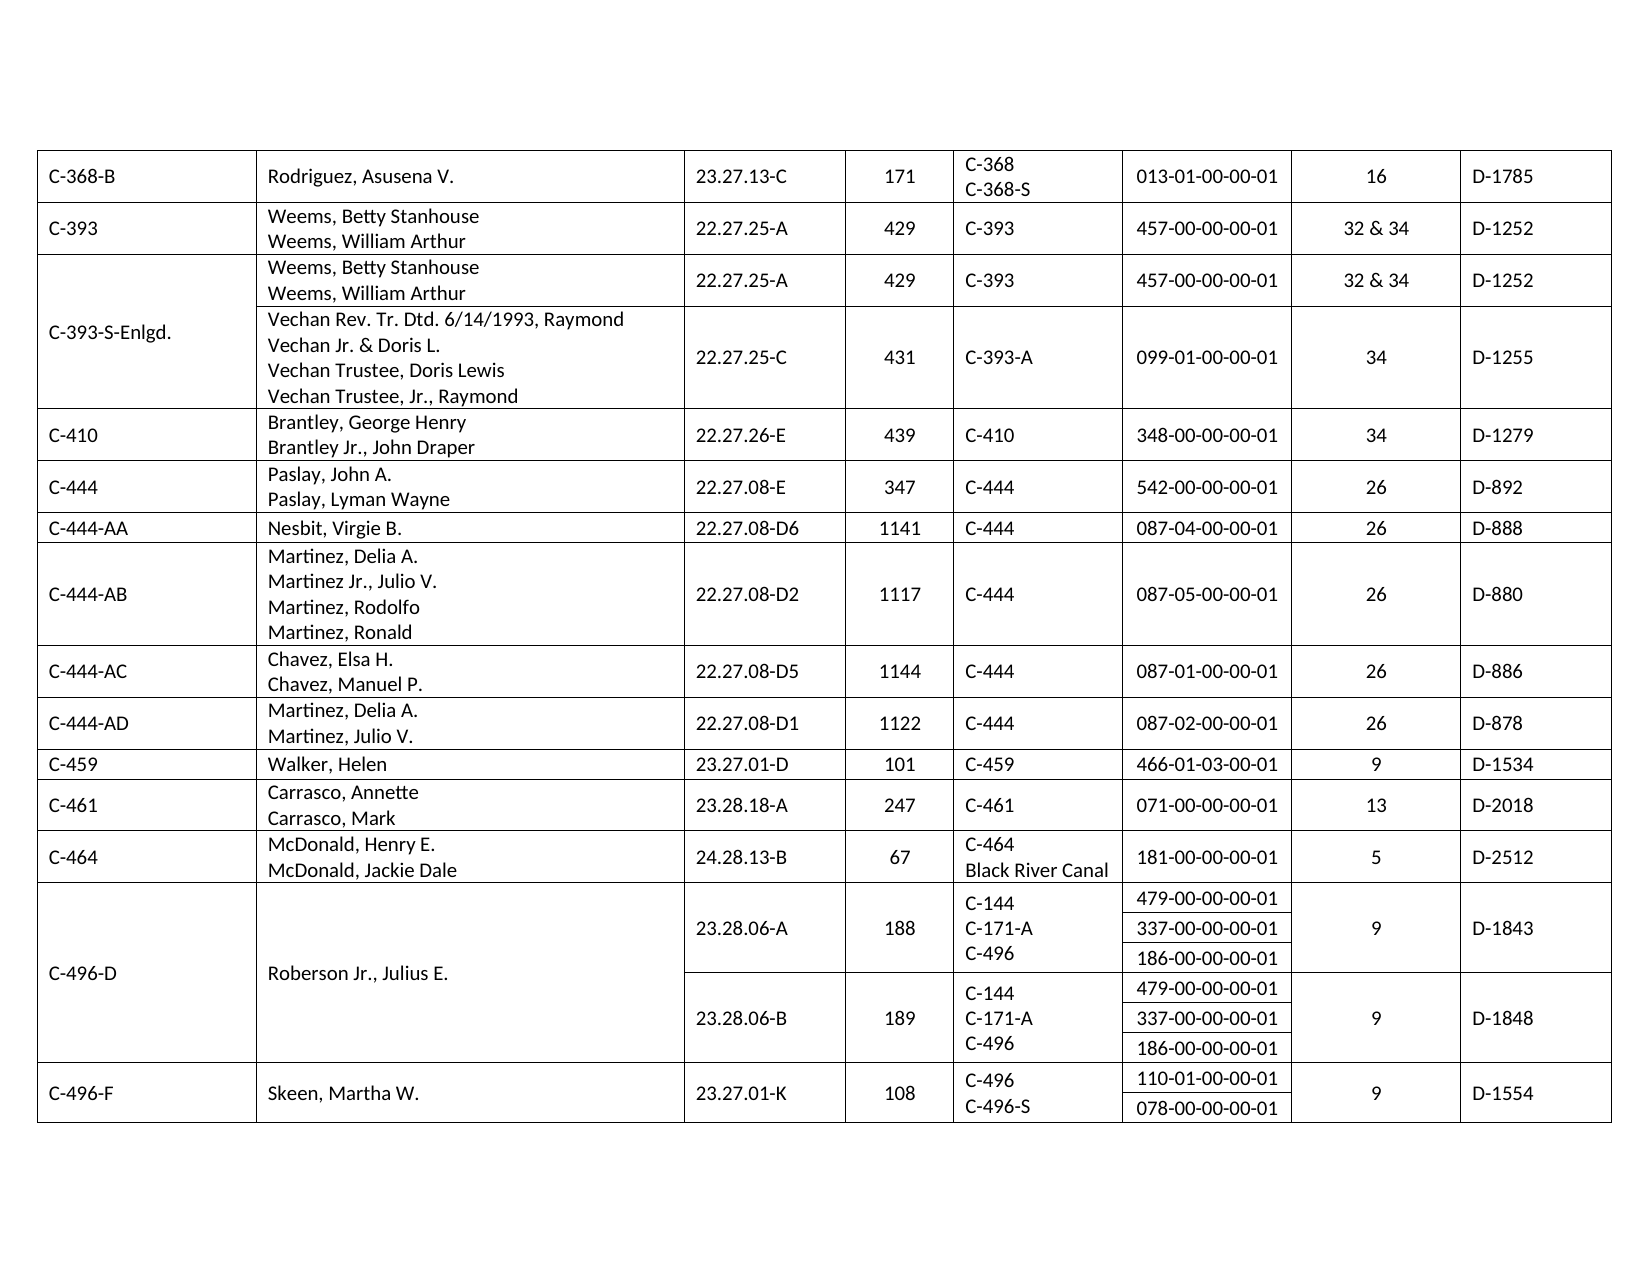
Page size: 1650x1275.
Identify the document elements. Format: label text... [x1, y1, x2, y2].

table_cell 23.28.06-A [685, 883, 845, 972]
table_cell D-1848 [1461, 973, 1611, 1062]
table_cell C-464 [38, 831, 256, 882]
table_cell 189 [846, 973, 953, 1062]
table_cell C-444 [954, 543, 1122, 645]
table_cell C-444 [954, 698, 1122, 748]
table_cell 099-01-00-00-01 [1123, 307, 1291, 408]
table_cell 34 [1292, 409, 1460, 460]
table_cell 087-05-00-00-01 [1123, 543, 1291, 645]
table_cell Martinez, Delia A. Martinez, Julio V. [257, 698, 684, 748]
table_cell 186-00-00-00-01 [1123, 1033, 1291, 1062]
table_cell D-880 [1461, 543, 1611, 645]
table_cell D-1843 [1461, 883, 1611, 972]
table_cell 9 [1292, 973, 1460, 1062]
table_cell 22.27.08-D2 [685, 543, 845, 645]
table_cell D-1255 [1461, 307, 1611, 408]
table_cell 087-02-00-00-01 [1123, 698, 1291, 748]
table_cell 348-00-00-00-01 [1123, 409, 1291, 460]
table_cell C-393-A [954, 307, 1122, 408]
table_cell C-464 Black River Canal [954, 831, 1122, 882]
table_cell 439 [846, 409, 953, 460]
table_cell C-144 C-171-A C-496 [954, 973, 1122, 1062]
table_cell 457-00-00-00-01 [1123, 203, 1291, 254]
table_cell 32 & 34 [1292, 203, 1460, 254]
table_cell C-368-B [38, 151, 256, 202]
table_cell C-368 C-368-S [954, 151, 1122, 202]
table_cell D-1534 [1461, 750, 1611, 778]
table_cell 188 [846, 883, 953, 972]
table_cell 466-01-03-00-01 [1123, 750, 1291, 778]
table_cell 22.27.26-E [685, 409, 845, 460]
table_cell 457-00-00-00-01 [1123, 255, 1291, 306]
table_cell 110-01-00-00-01 [1123, 1063, 1291, 1092]
table_cell 087-04-00-00-01 [1123, 513, 1291, 542]
table_cell C-144 C-171-A C-496 [954, 883, 1122, 972]
table_cell 26 [1292, 543, 1460, 645]
table_cell 16 [1292, 151, 1460, 202]
table_cell 26 [1292, 461, 1460, 512]
table_cell 23.27.01-D [685, 750, 845, 778]
table_cell C-444 [38, 461, 256, 512]
table_cell 9 [1292, 883, 1460, 972]
table_cell C-496-F [38, 1063, 256, 1122]
table_cell 013-01-00-00-01 [1123, 151, 1291, 202]
table_cell 108 [846, 1063, 953, 1122]
table_cell 22.27.08-D5 [685, 646, 845, 697]
table_cell 26 [1292, 513, 1460, 542]
table_cell 22.27.25-A [685, 203, 845, 254]
table_cell 186-00-00-00-01 [1123, 943, 1291, 972]
table_cell 479-00-00-00-01 [1123, 973, 1291, 1002]
table_cell C-410 [954, 409, 1122, 460]
table_cell 1117 [846, 543, 953, 645]
table_cell C-393 [954, 255, 1122, 306]
table_cell Vechan Rev. Tr. Dtd. 6/14/1993, Raymond Vechan Jr. & Doris L. Vechan Trustee, Doris Lewis Vechan Trustee, Jr., Raymond [257, 307, 684, 408]
table_cell 23.28.18-A [685, 780, 845, 830]
table_cell Rodriguez, Asusena V. [257, 151, 684, 202]
table_cell 1141 [846, 513, 953, 542]
table_cell 9 [1292, 750, 1460, 778]
table_cell 347 [846, 461, 953, 512]
table_cell 429 [846, 203, 953, 254]
table_cell D-1252 [1461, 255, 1611, 306]
table_cell Roberson Jr., Julius E. [257, 883, 684, 1062]
table_cell D-1252 [1461, 203, 1611, 254]
table_cell 337-00-00-00-01 [1123, 913, 1291, 942]
table_cell C-444 [954, 461, 1122, 512]
table_cell 431 [846, 307, 953, 408]
table_cell 34 [1292, 307, 1460, 408]
table_cell C-444-AC [38, 646, 256, 697]
table_cell 171 [846, 151, 953, 202]
table_cell D-878 [1461, 698, 1611, 748]
table_cell 22.27.25-C [685, 307, 845, 408]
table_cell D-1785 [1461, 151, 1611, 202]
table_cell D-892 [1461, 461, 1611, 512]
table_cell D-888 [1461, 513, 1611, 542]
table_cell 1122 [846, 698, 953, 748]
table_cell 26 [1292, 698, 1460, 748]
table_cell D-1279 [1461, 409, 1611, 460]
table_cell C-444-AB [38, 543, 256, 645]
table_cell C-444-AD [38, 698, 256, 748]
table_cell Walker, Helen [257, 750, 684, 778]
table_cell 26 [1292, 646, 1460, 697]
table_cell Martinez, Delia A. Martinez Jr., Julio V. Martinez, Rodolfo Martinez, Ronald [257, 543, 684, 645]
table_cell 22.27.08-D1 [685, 698, 845, 748]
table_cell Paslay, John A. Paslay, Lyman Wayne [257, 461, 684, 512]
table_cell 101 [846, 750, 953, 778]
table_cell 181-00-00-00-01 [1123, 831, 1291, 882]
table_cell 9 [1292, 1063, 1460, 1122]
table_cell D-886 [1461, 646, 1611, 697]
table_cell 429 [846, 255, 953, 306]
table_cell 479-00-00-00-01 [1123, 883, 1291, 912]
table_cell D-2512 [1461, 831, 1611, 882]
table_cell 22.27.25-A [685, 255, 845, 306]
table_cell C-393 [954, 203, 1122, 254]
table_cell C-444 [954, 513, 1122, 542]
table_cell McDonald, Henry E. McDonald, Jackie Dale [257, 831, 684, 882]
table_cell Nesbit, Virgie B. [257, 513, 684, 542]
table_cell C-393-S-Enlgd. [38, 255, 256, 408]
table_cell 078-00-00-00-01 [1123, 1093, 1291, 1122]
table_cell D-2018 [1461, 780, 1611, 830]
table_cell 23.27.01-K [685, 1063, 845, 1122]
table_cell C-461 [38, 780, 256, 830]
table_cell 071-00-00-00-01 [1123, 780, 1291, 830]
table_cell Chavez, Elsa H. Chavez, Manuel P. [257, 646, 684, 697]
table_cell C-459 [38, 750, 256, 778]
table_cell 247 [846, 780, 953, 830]
table_cell 23.27.13-C [685, 151, 845, 202]
table_cell C-444 [954, 646, 1122, 697]
table_cell 13 [1292, 780, 1460, 830]
table_cell C-461 [954, 780, 1122, 830]
table_cell 5 [1292, 831, 1460, 882]
table_cell 542-00-00-00-01 [1123, 461, 1291, 512]
table_cell 22.27.08-D6 [685, 513, 845, 542]
table_cell 23.28.06-B [685, 973, 845, 1062]
table_cell Brantley, George Henry Brantley Jr., John Draper [257, 409, 684, 460]
table_cell Skeen, Martha W. [257, 1063, 684, 1122]
table_cell C-444-AA [38, 513, 256, 542]
table_cell D-1554 [1461, 1063, 1611, 1122]
table_cell 087-01-00-00-01 [1123, 646, 1291, 697]
table_cell C-410 [38, 409, 256, 460]
table_cell Carrasco, Annette Carrasco, Mark [257, 780, 684, 830]
table_cell 1144 [846, 646, 953, 697]
table_cell C-393 [38, 203, 256, 254]
table_cell Weems, Betty Stanhouse Weems, William Arthur [257, 203, 684, 254]
table_cell 32 & 34 [1292, 255, 1460, 306]
table_cell Weems, Betty Stanhouse Weems, William Arthur [257, 255, 684, 306]
table_cell C-496-D [38, 883, 256, 1062]
table_cell 67 [846, 831, 953, 882]
table_cell 24.28.13-B [685, 831, 845, 882]
table_cell C-459 [954, 750, 1122, 778]
table_cell C-496 C-496-S [954, 1063, 1122, 1122]
table_cell 337-00-00-00-01 [1123, 1003, 1291, 1032]
table_cell 22.27.08-E [685, 461, 845, 512]
